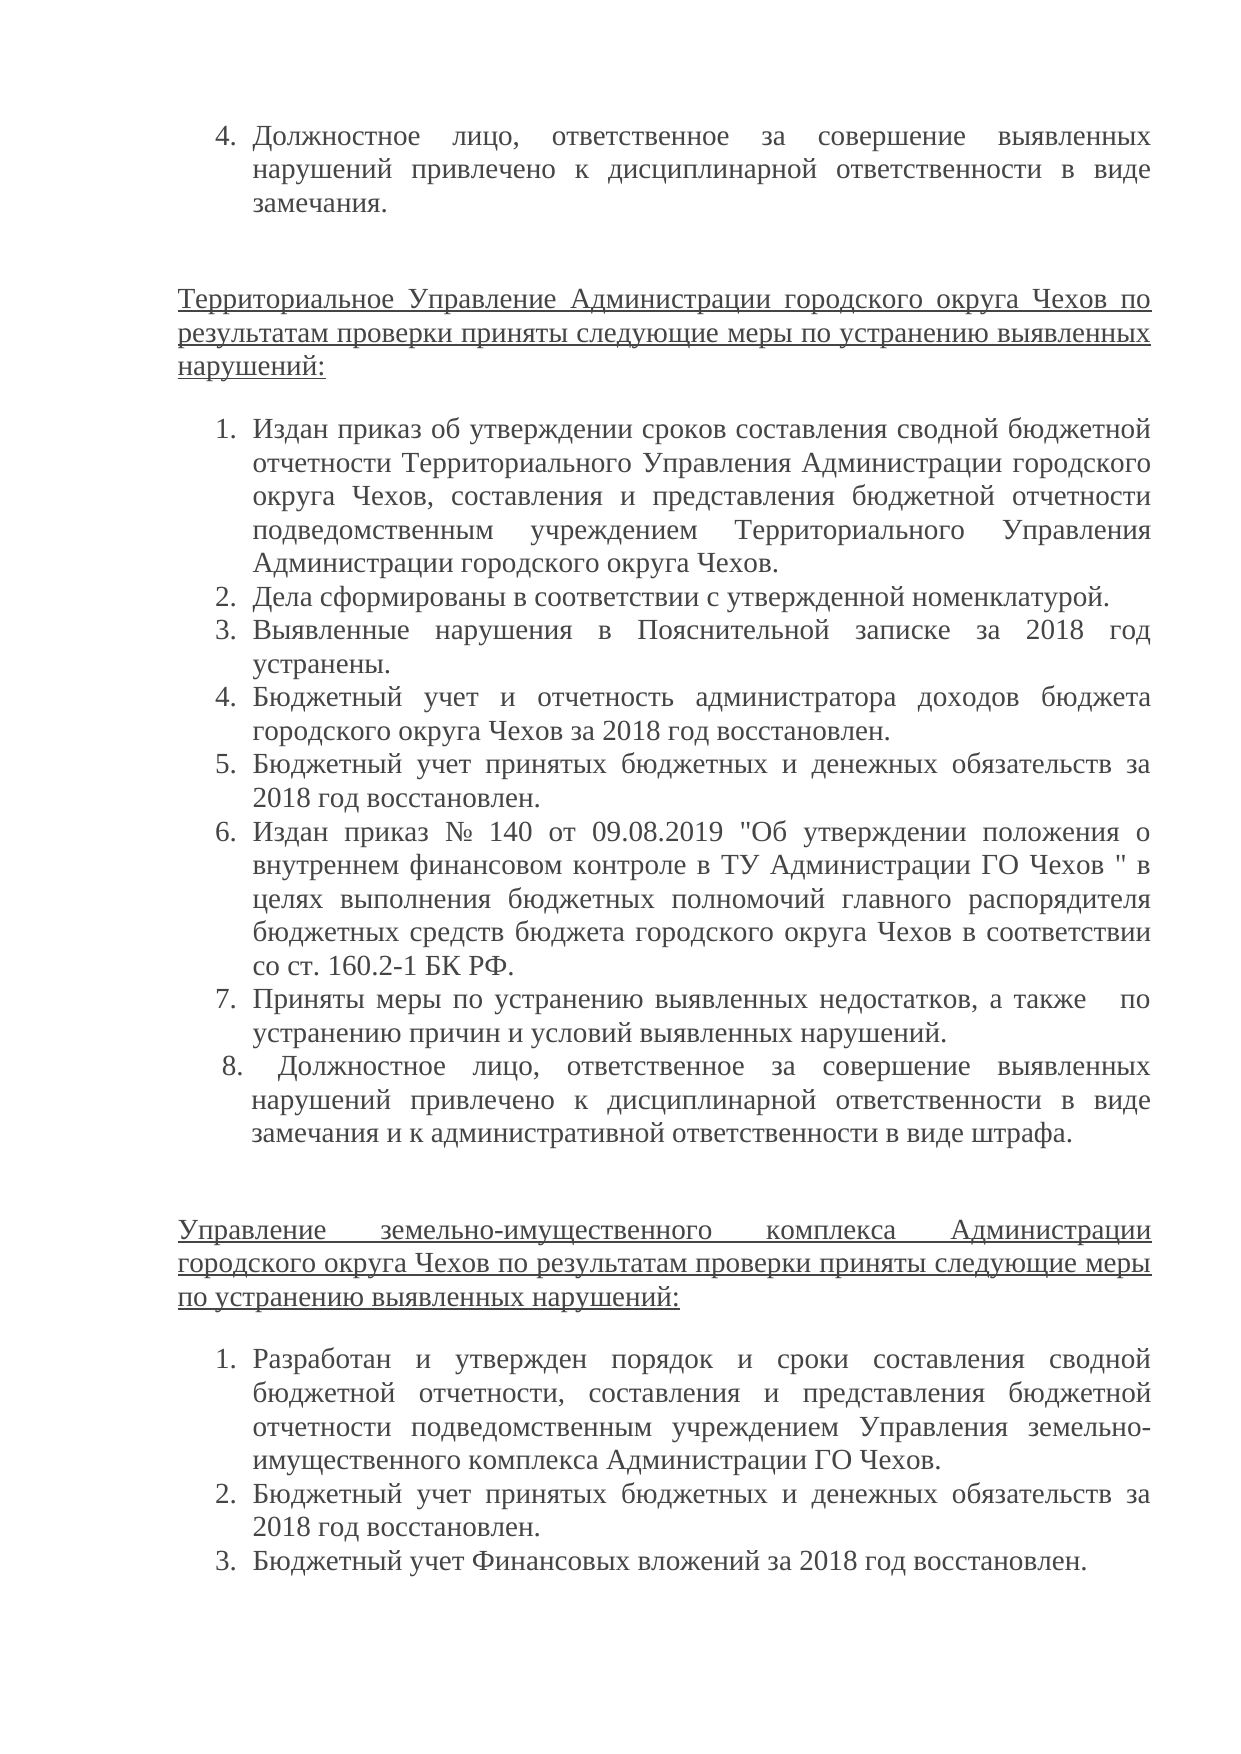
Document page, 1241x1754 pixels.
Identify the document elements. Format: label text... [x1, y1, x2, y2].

list Разработан и утвержден порядок и сроки составления сводной бюджетной отчетности, составления и представления бюджетной отчетности подведомственным учреждением Управления земельно-имущественного комплекса Администрации ГО Чехов. [215, 1342, 1152, 1476]
list Дела сформированы в соответствии с утвержденной номенклатурой. [215, 579, 1152, 612]
text Управление земельно-имущественного комплекса Администрации городского округа Чехов по результатам проверки приняты следующие меры по устранению выявленных нарушений: [177, 1242, 1152, 1274]
list Выявленные нарушения в Пояснительной записке за 2018 год устранены. [215, 612, 1152, 679]
list Бюджетный учет Финансовых вложений за 2018 год восстановлен. [215, 1543, 1152, 1576]
list Бюджетный учет и отчетность администратора доходов бюджета городского округа Чехов за 2018 год восстановлен. [215, 679, 1152, 747]
list Должностное лицо, ответственное за совершение выявленных нарушений привлечено к дисциплинарной ответственности в виде замечания и к административной ответственности в виде штрафа. [222, 1048, 1152, 1149]
text Управление земельно-имущественного комплекса Администрации городского округа Чехов по результатам проверки приняты следующие меры по устранению выявленных нарушений: [177, 1212, 1152, 1241]
list Бюджетный учет принятых бюджетных и денежных обязательств за 2018 год восстановлен. [215, 747, 1152, 814]
list Приняты меры по устранению выявленных недостатков, а также по устранению причин и условий выявленных нарушений. [215, 981, 1152, 1048]
list Издан приказ № 140 от 09.08.2019 "Об утверждении положения о внутреннем финансовом контроле в ТУ Администрации ГО Чехов " в целях выполнения бюджетных полномочий главного распорядителя бюджетных средств бюджета городского округа Чехов в соответствии со ст. 160.2-1 БК РФ. [215, 814, 1152, 981]
text Управление земельно-имущественного комплекса Администрации городского округа Чехов по результатам проверки приняты следующие меры по устранению выявленных нарушений: [177, 1275, 1152, 1312]
list Должностное лицо, ответственное за совершение выявленных нарушений привлечено к дисциплинарной ответственности в виде замечания. [215, 118, 1152, 219]
list Бюджетный учет принятых бюджетных и денежных обязательств за 2018 год восстановлен. [215, 1476, 1152, 1543]
list Издан приказ об утверждении сроков составления сводной бюджетной отчетности Территориального Управления Администрации городского округа Чехов, составления и представления бюджетной отчетности подведомственным учреждением Территориального Управления Администрации городского округа Чехов. [215, 411, 1152, 579]
text Территориальное Управление Администрации городского округа Чехов по результатам проверки приняты следующие меры по устранению выявленных нарушений: [177, 281, 1152, 310]
text Территориальное Управление Администрации городского округа Чехов по результатам проверки приняты следующие меры по устранению выявленных нарушений: [177, 311, 1152, 382]
